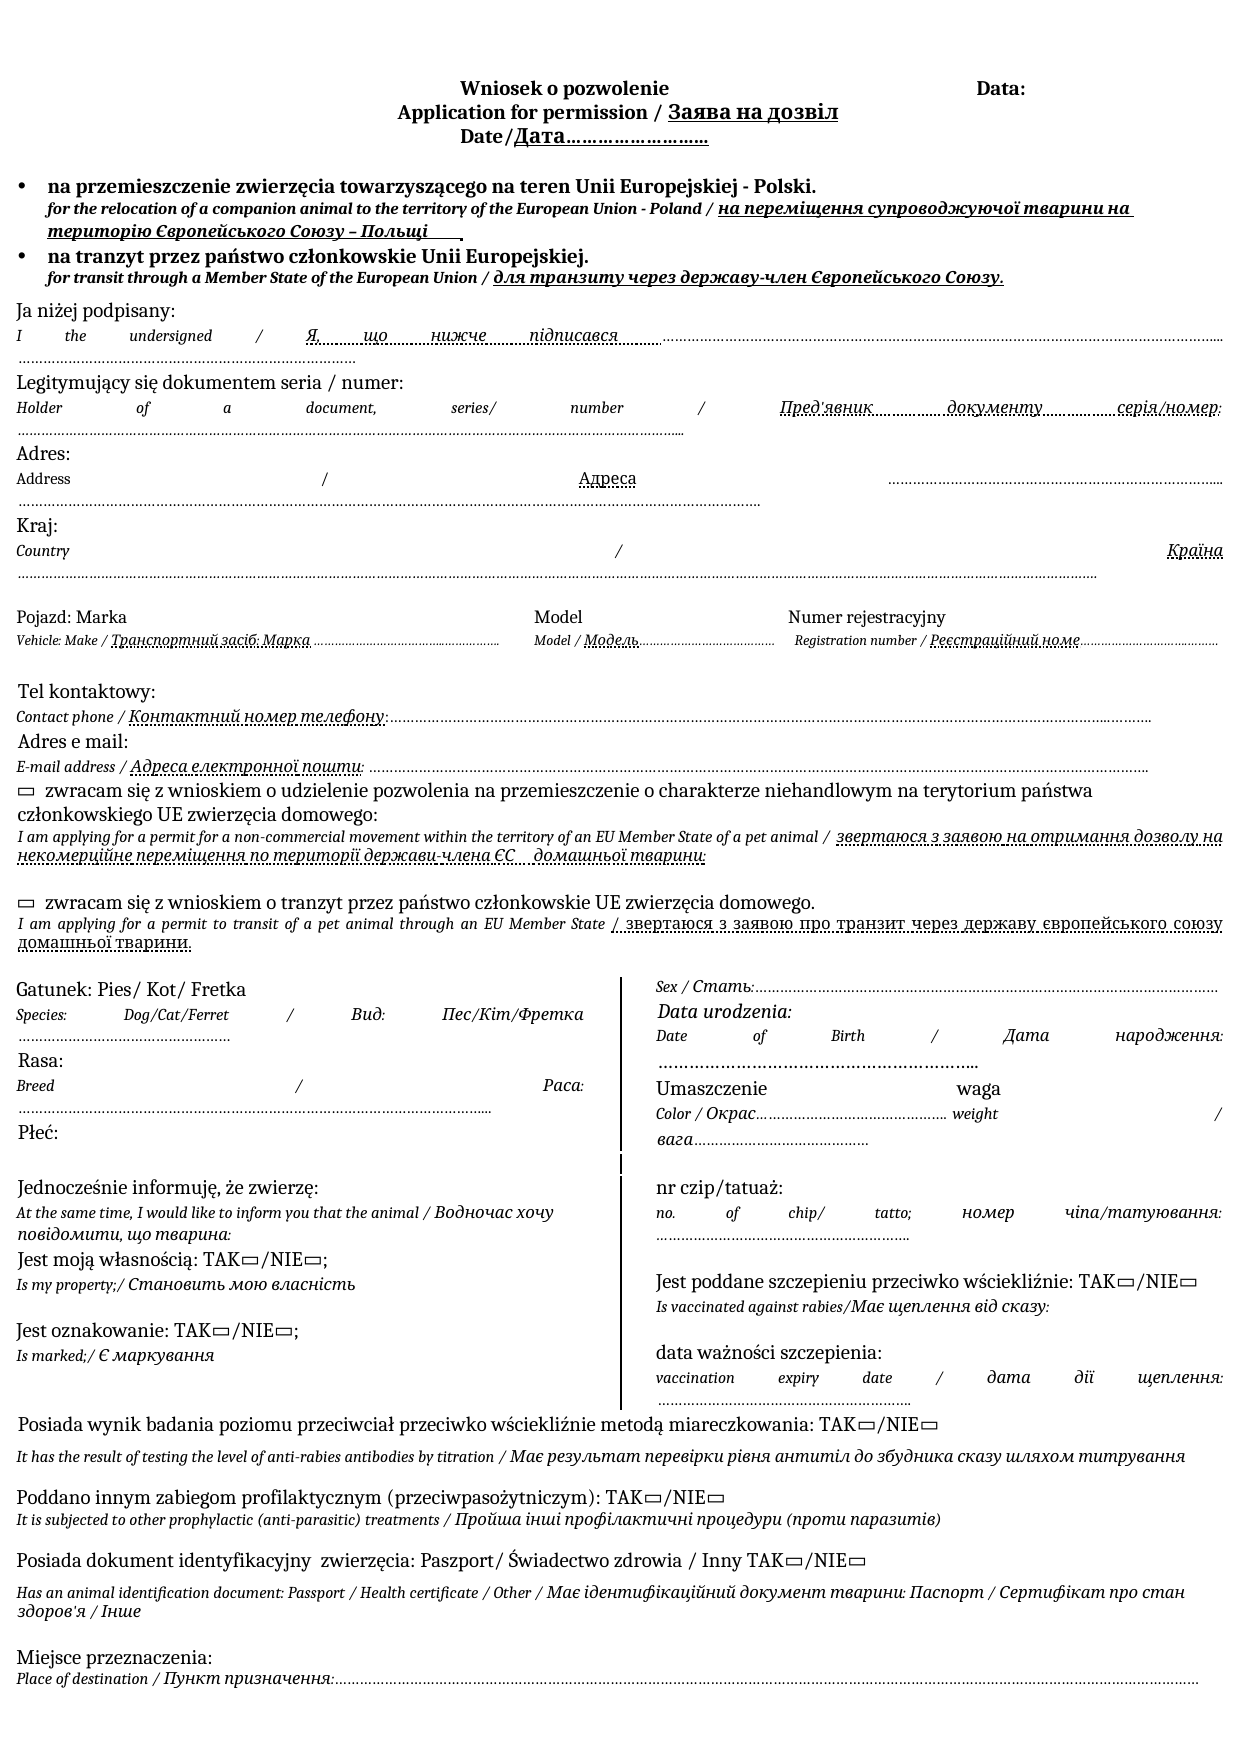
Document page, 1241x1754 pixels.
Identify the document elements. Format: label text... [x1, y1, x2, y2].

text I the undersigned / Я, що нижче підписався ……………………………………………………………………………………………………………………...……………………………………………………………………… [16, 327, 1223, 368]
text Kraj: [16, 513, 1223, 537]
text Adres e mail: [18, 730, 1223, 754]
text E-mail address / Адреса електронної пошти: ……………………………………………………………………………………………………………………………………………………………………. [16, 757, 1223, 776]
text Płeć: [18, 1120, 583, 1144]
text At the same time, I would like to inform you that the animal / Водночас хочу повідомити, що тварина: [16, 1203, 583, 1245]
text Vehicle: Make / Транспортний засіб: Марка ………………………………..……………. Model / Модель………………………………… Registration number / Реєстраційний номе………………………….……… [16, 632, 1223, 648]
text Poddano innym zabiegom profilaktycznym (przeciwpasożytniczym): TAK▭/NIE▭ [16, 1486, 1223, 1510]
text I am applying for a permit to transit of a pet animal through an EU Member State / звертаюся з заявою про транзит через державу європейського союзу домашньої тварини. [18, 915, 1223, 953]
text Color / Окрас………………………………………. weight / вага…………………………………… [656, 1104, 1223, 1151]
text Contact phone / Контактний номер телефону:………………………………………………………………………………………………………………………………………………………..………. [16, 708, 1223, 727]
text Application for permission / Заява на дозвіл Date/Дата……………………... [397, 101, 1223, 172]
text Breed / Раса:…………………………………………………………………………………………………... [16, 1076, 583, 1117]
text Data urodzenia: [657, 999, 1223, 1023]
text Is my property;/ Становить мою власність [16, 1275, 583, 1294]
text Rasa: [18, 1049, 583, 1073]
text Has an animal identification document: Passport / Health certificate / Other / Має ідентифікаційний документ тварини: Паспорт / Сертифікат про стан здоров'я / Інше [16, 1583, 1223, 1622]
text Holder of a document, series/ number / Пред'явник документу серія/номер:…………………………………………………………………………………………………………………………………………………... [16, 398, 1223, 439]
text Pojazd: Marka Model Numer rejestracyjny [16, 607, 1223, 628]
text vaccination expiry date / дата дії щеплення:……………………………………………………. [656, 1368, 1223, 1409]
text nr czip/tatuaż: [656, 1176, 1223, 1200]
text Wniosek o pozwolenie Data: [397, 77, 1223, 101]
text ▭ zwracam się z wnioskiem o tranzyt przez państwo członkowskie UE zwierzęcia domowego. [16, 891, 1223, 914]
text Adres: [16, 442, 1223, 466]
text Date of Birth / Дата народження:…………………………………………………….. [656, 1027, 1223, 1073]
text Jednocześnie informuję, że zwierzę: [18, 1176, 583, 1200]
text for the relocation of a companion animal to the territory of the European Union - Poland / на переміщення супроводжуючої тварини на територію Європейського Союзу – Польщі [47, 199, 1223, 242]
text Legitymujący się dokumentem seria / numer: [16, 371, 1223, 394]
list na przemieszczenie zwierzęcia towarzyszącego na teren Unii Europejskiej - Polski. [18, 172, 1223, 199]
text Country / Країна ………………………………………………………………………………………………………………………………………………………………………………………………………………………………………………. [16, 541, 1223, 582]
text Posiada dokument identyfikacyjny zwierzęcia: Paszport/ Świadectwo zdrowia / Inny TAK▭/NIE▭ [16, 1548, 1223, 1572]
list na tranzyt przez państwo członkowskie Unii Europejskiej. [18, 242, 1223, 269]
text Jest oznakowanie: TAK▭/NIE▭; [16, 1319, 583, 1343]
text Ja niżej podpisany: [16, 299, 1223, 323]
text no. of chip/ tatto; номер чіпа/татуювання:……………………………………………………. [656, 1203, 1223, 1245]
text Is marked;/ Є маркування [16, 1346, 583, 1366]
text Sex / Стать:………………………………………………………………………………………………… [656, 977, 1223, 997]
text Jest moją własnością: TAK▭/NIE▭; [18, 1247, 583, 1271]
text Jest poddane szczepieniu przeciwko wściekliźnie: TAK▭/NIE▭ [656, 1269, 1223, 1293]
text I am applying for a permit for a non-commercial movement within the territory of an EU Member State of a pet animal / звертаюся з заявою на отримання дозволу на некомерційне переміщення по території держави-члена ЄС домашньої тварини: [17, 828, 1223, 866]
text Is vaccinated against rabies/Має щеплення від сказу: [656, 1297, 1223, 1316]
text Umaszczenie waga [656, 1077, 1223, 1101]
text Gatunek: Pies/ Kot/ Fretka [16, 977, 583, 1001]
list for transit through a Member State of the European Union / для транзиту через державу-член Європейського Союзу. [47, 269, 1223, 288]
text Tel kontaktowy: [18, 680, 1223, 704]
text Species: Dog/Cat/Ferret / Вид: Пес/Кіт/Фретка …………………………………………… [16, 1005, 583, 1046]
text Miejsce przeznaczenia: [16, 1646, 1223, 1670]
text Posiada wynik badania poziomu przeciwciał przeciwko wściekliźnie metodą miareczkowania: TAK▭/NIE▭ [18, 1412, 1223, 1436]
text ▭ zwracam się z wnioskiem o udzielenie pozwolenia na przemieszczenie o charakterze niehandlowym na terytorium państwa członkowskiego UE zwierzęcia domowego: [16, 779, 1223, 827]
text Place of destination / Пункт призначення:……………………………………………………………………………………………………………………………………………………………………………………… [16, 1670, 1223, 1689]
text It is subjected to other prophylactic (anti-parasitic) treatments / Пройша інші профілактичні процедури (проти паразитів) [16, 1510, 1223, 1529]
text Address / Адреса ……………………………………………………………………...……………………………………………………………………………………………………………………………………………………………. [16, 469, 1223, 511]
text data ważności szczepienia: [656, 1341, 1223, 1365]
text It has the result of testing the level of anti-rabies antibodies by titration / Має результат перевірки рівня антитіл до збудника сказу шляхом титрування [16, 1448, 1223, 1467]
